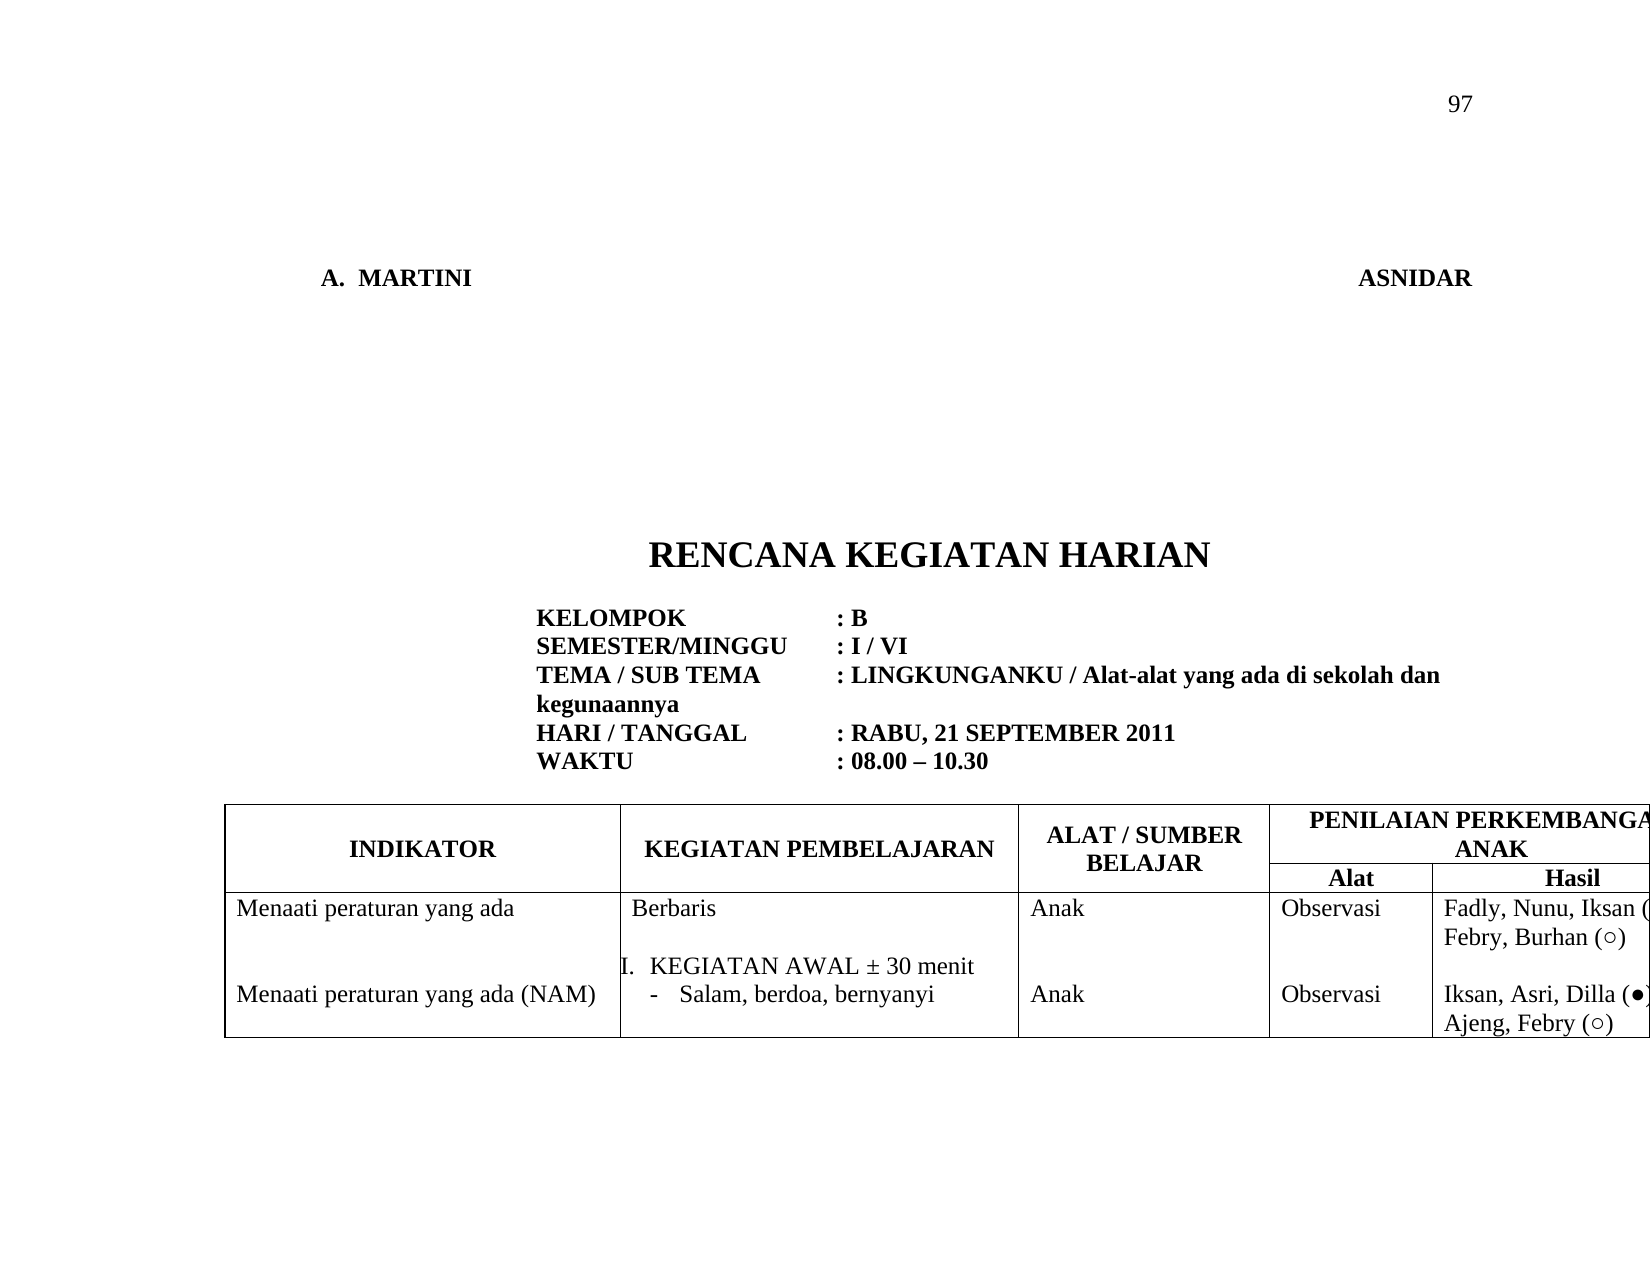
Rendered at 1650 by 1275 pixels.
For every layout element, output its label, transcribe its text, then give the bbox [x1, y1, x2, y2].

text WAKTU : 08.00 – 10.30 [461, 746, 1473, 775]
text KELOMPOK : B [536, 603, 1473, 631]
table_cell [1019, 893, 1269, 1037]
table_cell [226, 893, 620, 1037]
table_header INDIKATOR [226, 805, 620, 892]
text RENCANA KEGIATAN HARIAN [311, 532, 1473, 575]
table_cell Hasil [1433, 864, 1649, 892]
table_header PENILAIAN PERKEMBANGAN ANAK [1270, 805, 1649, 862]
table_header ALAT / SUMBER BELAJAR [1019, 805, 1269, 892]
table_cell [1270, 893, 1432, 1037]
text SEMESTER/MINGGU : I / VI [461, 631, 1473, 660]
text TEMA / SUB TEMA : LINGKUNGANKU / Alat-alat yang ada di sekolah dan kegunaannya [536, 660, 1473, 718]
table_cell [621, 893, 1018, 1037]
table_cell Alat [1270, 864, 1432, 892]
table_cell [1433, 893, 1649, 1037]
table_header KEGIATAN PEMBELAJARAN [621, 805, 1018, 892]
list MARTINI ASNIDAR [321, 263, 1473, 321]
text HARI / TANGGAL : RABU, 21 SEPTEMBER 2011 [461, 718, 1473, 746]
